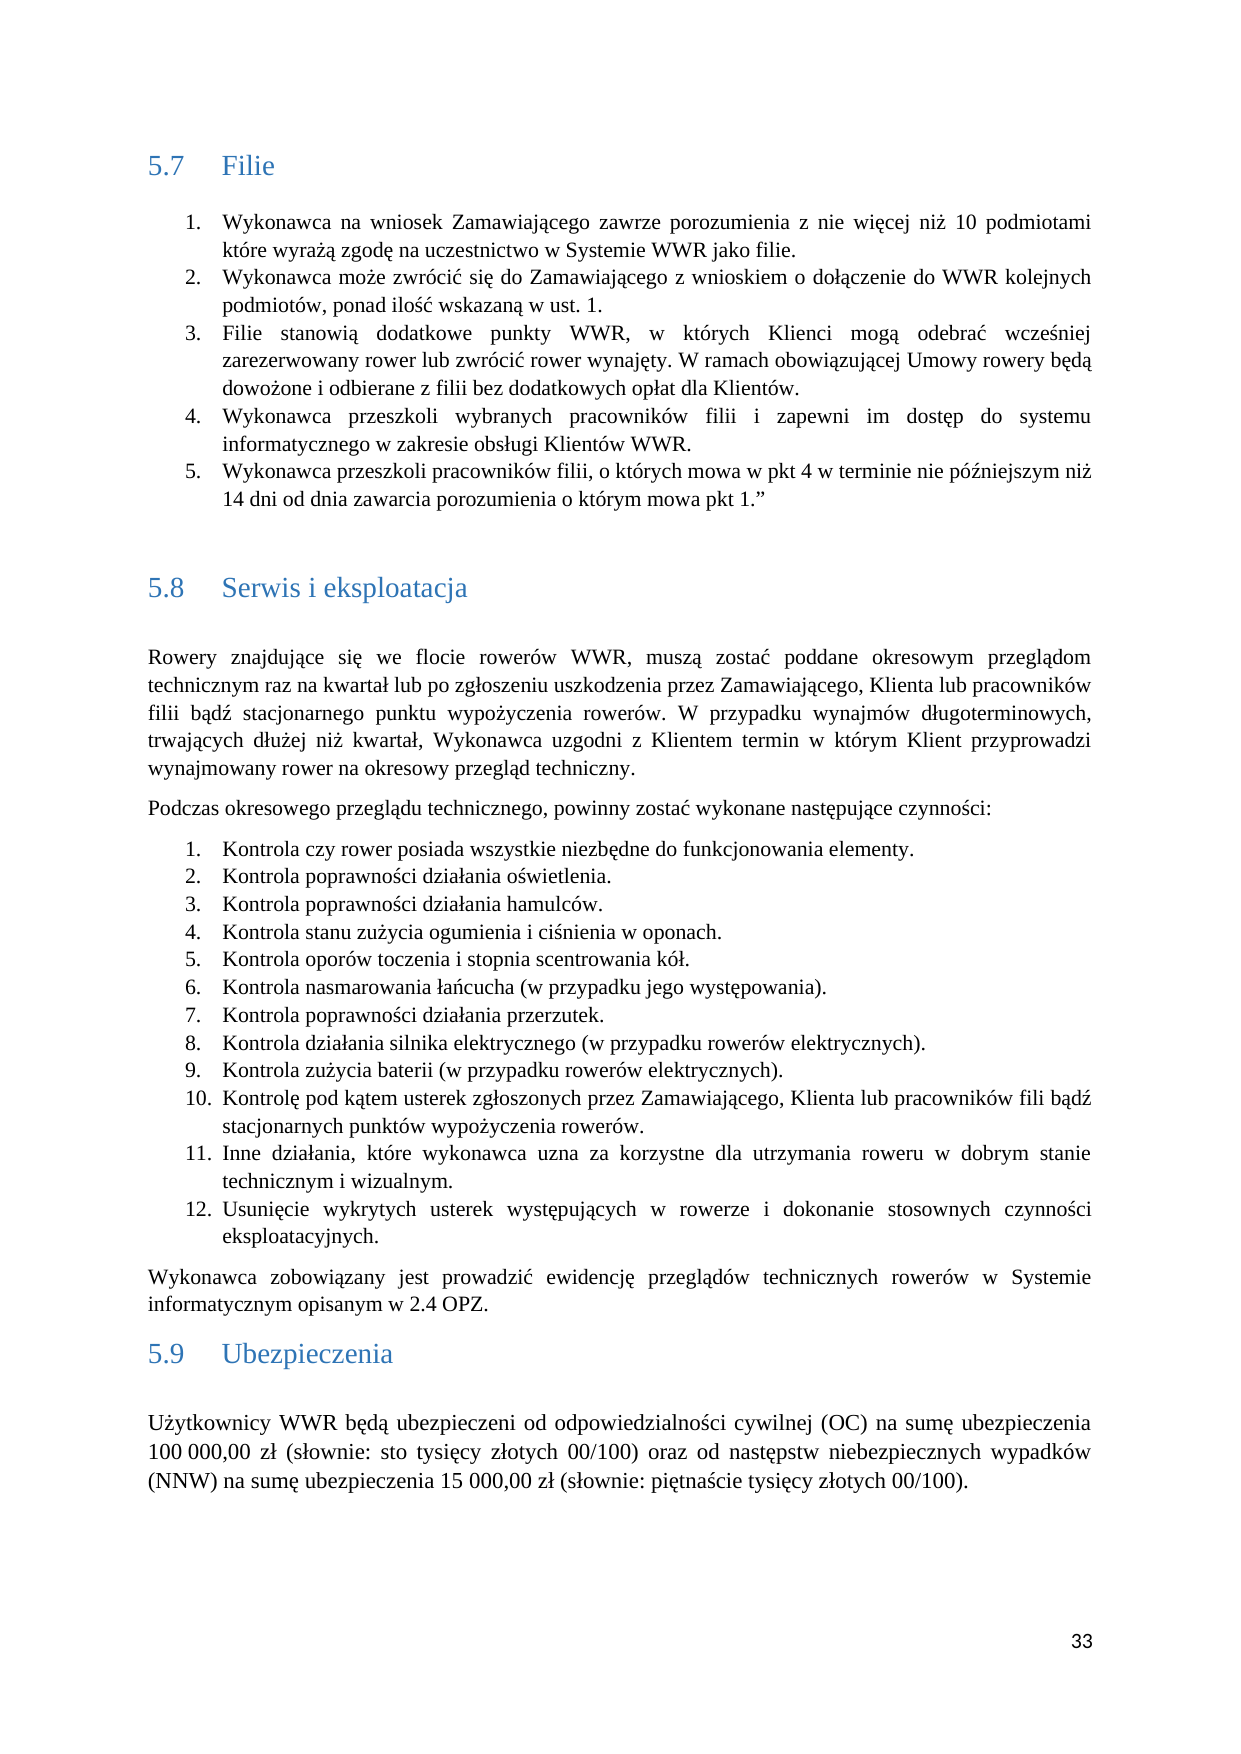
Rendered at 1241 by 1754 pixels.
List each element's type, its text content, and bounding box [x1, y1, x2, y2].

list Inne działania, które wykonawca uzna za korzystne dla utrzymania roweru w dobrym stanie technicznym i wizualnym. [185, 1140, 1093, 1193]
list Usunięcie wykrytych usterek występujących w rowerze i dokonanie stosownych czynności eksploatacyjnych. [185, 1196, 1093, 1249]
list Kontrola nasmarowania łańcucha (w przypadku jego występowania). [185, 974, 1093, 999]
list Kontrola poprawności działania przerzutek. [185, 1002, 1093, 1027]
subtitle 5.9 Ubezpieczenia [148, 1336, 1093, 1369]
text Podczas okresowego przeglądu technicznego, powinny zostać wykonane następujące czynności: [148, 795, 1093, 821]
list Kontrola oporów toczenia i stopnia scentrowania kół. [185, 946, 1093, 972]
list Wykonawca przeszkoli wybranych pracowników filii i zapewni im dostęp do systemu informatycznego w zakresie obsługi Klientów WWR. [185, 403, 1093, 456]
list Kontrola działania silnika elektrycznego (w przypadku rowerów elektrycznych). [185, 1029, 1093, 1055]
list Kontrola czy rower posiada wszystkie niezbędne do funkcjonowania elementy. [185, 836, 1093, 861]
text Rowery znajdujące się we flocie rowerów WWR, muszą zostać poddane okresowym przeglądom technicznym raz na kwartał lub po zgłoszeniu uszkodzenia przez Zamawiającego, Klienta lub pracowników filii bądź stacjonarnego punktu wypożyczenia rowerów. W przypadku wynajmów długoterminowych, trwających dłużej niż kwartał, Wykonawca uzgodni z Klientem termin w którym Klient przyprowadzi wynajmowany rower na okresowy przegląd techniczny. [148, 644, 1093, 780]
list Kontrola poprawności działania oświetlenia. [185, 863, 1093, 888]
list Wykonawca może zwrócić się do Zamawiającego z wnioskiem o dołączenie do WWR kolejnych podmiotów, ponad ilość wskazaną w ust. 1. [185, 264, 1093, 317]
list Kontrolę pod kątem usterek zgłoszonych przez Zamawiającego, Klienta lub pracowników fili bądź stacjonarnych punktów wypożyczenia rowerów. [185, 1085, 1093, 1138]
subtitle 5.8 Serwis i eksploatacja [148, 571, 1093, 604]
list Kontrola stanu zużycia ogumienia i ciśnienia w oponach. [185, 919, 1093, 944]
text Wykonawca zobowiązany jest prowadzić ewidencję przeglądów technicznych rowerów w Systemie informatycznym opisanym w 2.4 OPZ. [148, 1264, 1093, 1317]
list Filie stanowią dodatkowe punkty WWR, w których Klienci mogą odebrać wcześniej zarezerwowany rower lub zwrócić rower wynajęty. W ramach obowiązującej Umowy rowery będą dowożone i odbierane z filii bez dodatkowych opłat dla Klientów. [185, 320, 1093, 400]
list Kontrola zużycia baterii (w przypadku rowerów elektrycznych). [185, 1057, 1093, 1082]
text Użytkownicy WWR będą ubezpieczeni od odpowiedzialności cywilnej (OC) na sumę ubezpieczenia 100 000,00 zł (słownie: sto tysięcy złotych 00/100) oraz od następstw niebezpiecznych wypadków (NNW) na sumę ubezpieczenia 15 000,00 zł (słownie: piętnaście tysięcy złotych 00/100). [148, 1409, 1093, 1494]
list Kontrola poprawności działania hamulców. [185, 891, 1093, 916]
list Wykonawca na wniosek Zamawiającego zawrze porozumienia z nie więcej niż 10 podmiotami które wyrażą zgodę na uczestnictwo w Systemie WWR jako filie. [185, 209, 1093, 262]
list Wykonawca przeszkoli pracowników filii, o których mowa w pkt 4 w terminie nie późniejszym niż 14 dni od dnia zawarcia porozumienia o którym mowa pkt 1.” [185, 458, 1093, 511]
subtitle 5.7 Filie [148, 148, 1093, 181]
